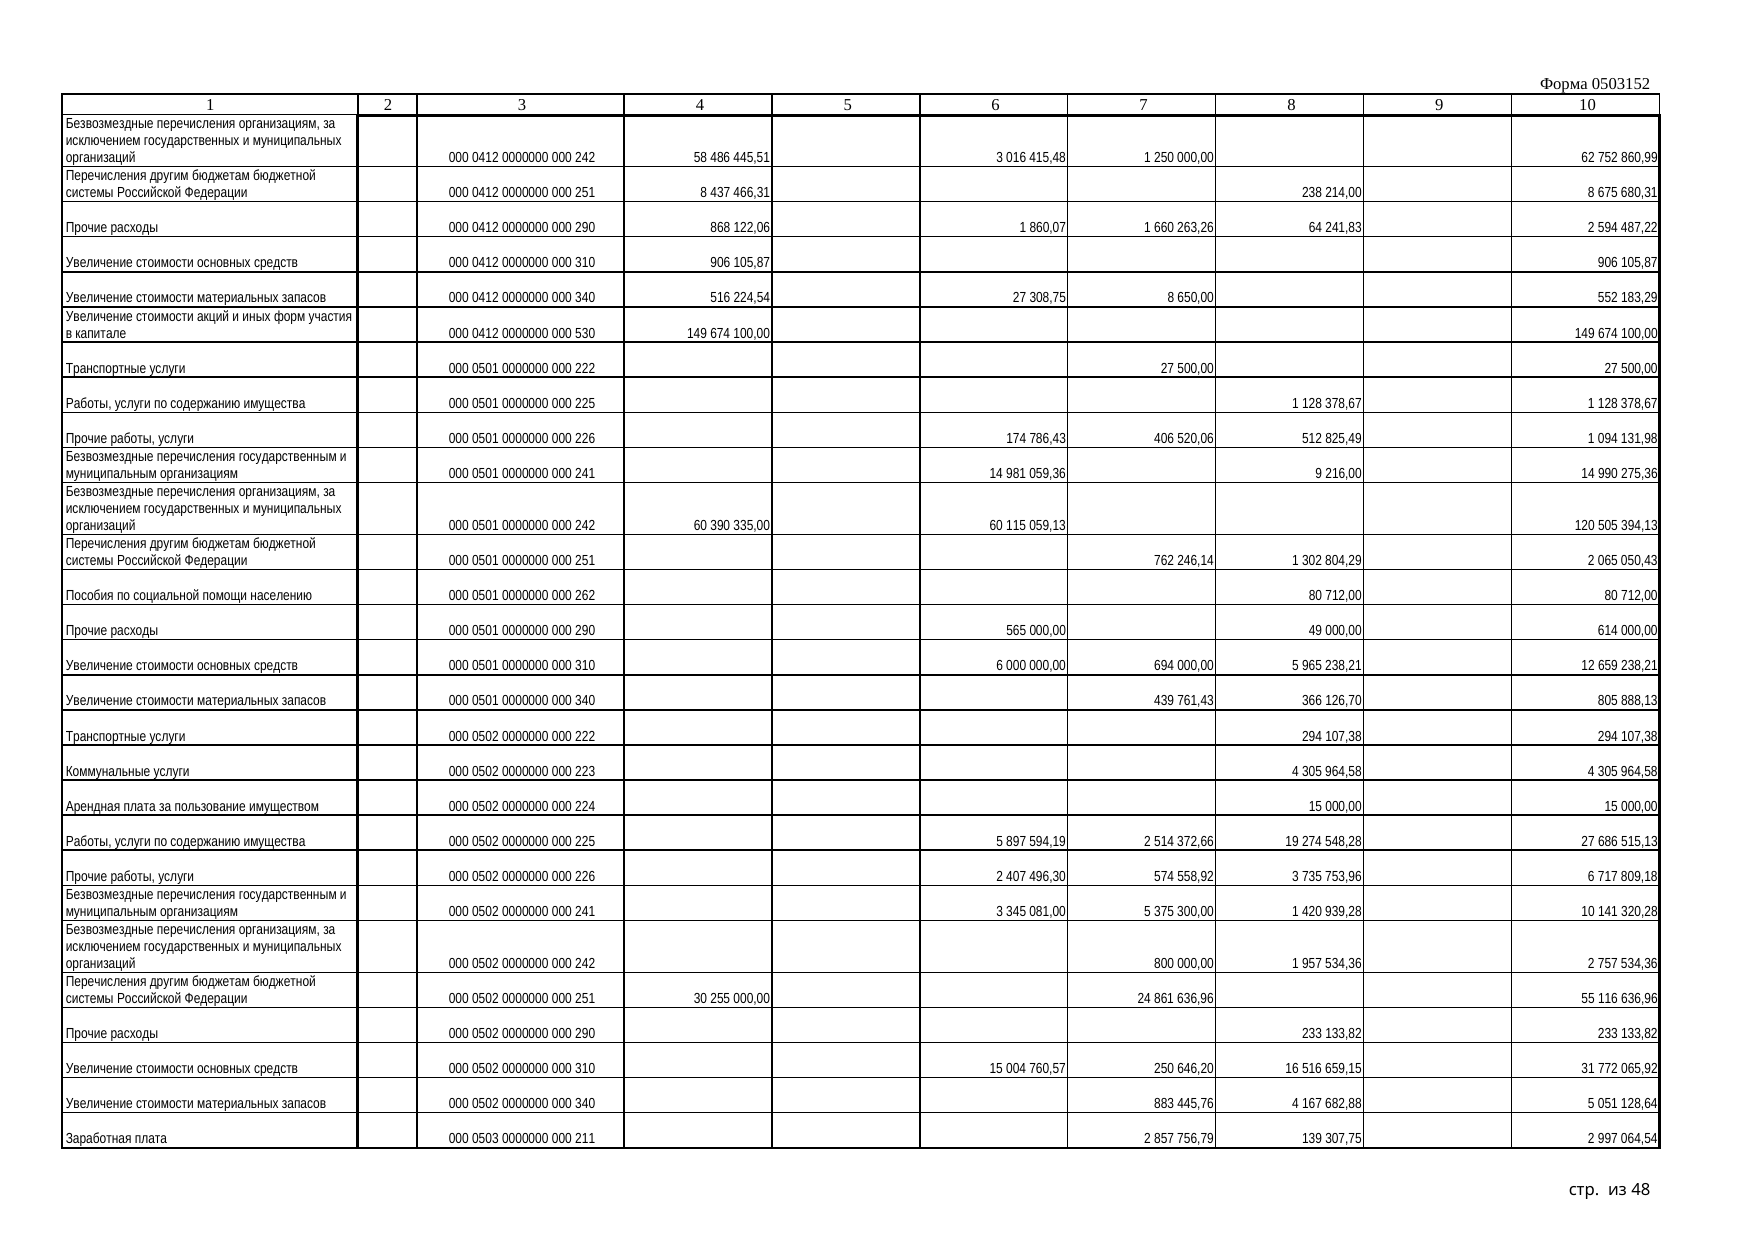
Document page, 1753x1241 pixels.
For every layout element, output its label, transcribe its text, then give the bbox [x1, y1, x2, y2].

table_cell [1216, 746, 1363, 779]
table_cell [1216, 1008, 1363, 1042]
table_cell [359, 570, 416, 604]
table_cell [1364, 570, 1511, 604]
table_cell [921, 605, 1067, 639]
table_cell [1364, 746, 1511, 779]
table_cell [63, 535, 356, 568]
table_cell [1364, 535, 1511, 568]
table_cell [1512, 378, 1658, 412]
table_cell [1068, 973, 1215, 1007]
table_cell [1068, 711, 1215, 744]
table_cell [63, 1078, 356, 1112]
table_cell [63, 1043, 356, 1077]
table_header 6 [921, 95, 1067, 114]
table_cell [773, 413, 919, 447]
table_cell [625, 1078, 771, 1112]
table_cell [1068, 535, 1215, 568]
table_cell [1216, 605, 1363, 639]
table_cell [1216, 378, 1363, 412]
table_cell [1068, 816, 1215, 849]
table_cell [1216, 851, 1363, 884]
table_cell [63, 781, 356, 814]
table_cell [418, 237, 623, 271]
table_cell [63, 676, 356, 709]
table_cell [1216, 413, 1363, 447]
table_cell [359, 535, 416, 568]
table_header 4 [625, 95, 771, 114]
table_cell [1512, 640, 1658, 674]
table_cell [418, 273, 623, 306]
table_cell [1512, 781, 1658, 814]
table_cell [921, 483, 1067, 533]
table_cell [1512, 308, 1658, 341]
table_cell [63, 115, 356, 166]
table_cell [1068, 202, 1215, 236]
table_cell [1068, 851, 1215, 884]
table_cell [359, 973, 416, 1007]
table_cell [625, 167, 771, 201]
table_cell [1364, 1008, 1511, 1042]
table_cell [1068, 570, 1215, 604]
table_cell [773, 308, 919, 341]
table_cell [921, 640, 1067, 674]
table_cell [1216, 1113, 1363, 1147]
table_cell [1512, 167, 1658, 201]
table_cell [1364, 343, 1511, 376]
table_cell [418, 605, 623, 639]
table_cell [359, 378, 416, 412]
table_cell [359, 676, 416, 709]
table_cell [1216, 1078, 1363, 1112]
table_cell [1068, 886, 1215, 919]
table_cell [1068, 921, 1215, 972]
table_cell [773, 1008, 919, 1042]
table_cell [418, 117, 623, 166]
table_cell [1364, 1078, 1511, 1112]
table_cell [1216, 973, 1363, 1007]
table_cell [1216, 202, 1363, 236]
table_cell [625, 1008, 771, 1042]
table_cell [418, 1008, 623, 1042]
table_header 1 [63, 95, 357, 114]
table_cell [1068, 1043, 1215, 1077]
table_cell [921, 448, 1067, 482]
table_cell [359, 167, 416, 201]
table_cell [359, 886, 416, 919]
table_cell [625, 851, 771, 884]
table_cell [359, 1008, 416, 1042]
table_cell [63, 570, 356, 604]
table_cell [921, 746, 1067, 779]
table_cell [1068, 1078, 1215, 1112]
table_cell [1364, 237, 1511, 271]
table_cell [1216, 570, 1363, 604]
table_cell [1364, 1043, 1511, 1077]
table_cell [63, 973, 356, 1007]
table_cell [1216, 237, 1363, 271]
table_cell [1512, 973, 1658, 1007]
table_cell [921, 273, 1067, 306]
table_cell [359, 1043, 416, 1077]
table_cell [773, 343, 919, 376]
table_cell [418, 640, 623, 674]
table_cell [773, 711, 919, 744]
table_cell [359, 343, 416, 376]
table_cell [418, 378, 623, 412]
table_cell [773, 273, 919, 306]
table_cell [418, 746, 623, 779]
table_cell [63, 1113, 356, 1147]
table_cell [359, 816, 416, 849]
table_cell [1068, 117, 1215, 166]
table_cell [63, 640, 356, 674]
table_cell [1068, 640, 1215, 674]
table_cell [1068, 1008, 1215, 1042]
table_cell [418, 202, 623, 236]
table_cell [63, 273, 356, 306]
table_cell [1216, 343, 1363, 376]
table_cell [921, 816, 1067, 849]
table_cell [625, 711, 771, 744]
table_header 9 [1364, 95, 1511, 114]
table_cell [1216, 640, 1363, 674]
table_header 2 [359, 95, 416, 114]
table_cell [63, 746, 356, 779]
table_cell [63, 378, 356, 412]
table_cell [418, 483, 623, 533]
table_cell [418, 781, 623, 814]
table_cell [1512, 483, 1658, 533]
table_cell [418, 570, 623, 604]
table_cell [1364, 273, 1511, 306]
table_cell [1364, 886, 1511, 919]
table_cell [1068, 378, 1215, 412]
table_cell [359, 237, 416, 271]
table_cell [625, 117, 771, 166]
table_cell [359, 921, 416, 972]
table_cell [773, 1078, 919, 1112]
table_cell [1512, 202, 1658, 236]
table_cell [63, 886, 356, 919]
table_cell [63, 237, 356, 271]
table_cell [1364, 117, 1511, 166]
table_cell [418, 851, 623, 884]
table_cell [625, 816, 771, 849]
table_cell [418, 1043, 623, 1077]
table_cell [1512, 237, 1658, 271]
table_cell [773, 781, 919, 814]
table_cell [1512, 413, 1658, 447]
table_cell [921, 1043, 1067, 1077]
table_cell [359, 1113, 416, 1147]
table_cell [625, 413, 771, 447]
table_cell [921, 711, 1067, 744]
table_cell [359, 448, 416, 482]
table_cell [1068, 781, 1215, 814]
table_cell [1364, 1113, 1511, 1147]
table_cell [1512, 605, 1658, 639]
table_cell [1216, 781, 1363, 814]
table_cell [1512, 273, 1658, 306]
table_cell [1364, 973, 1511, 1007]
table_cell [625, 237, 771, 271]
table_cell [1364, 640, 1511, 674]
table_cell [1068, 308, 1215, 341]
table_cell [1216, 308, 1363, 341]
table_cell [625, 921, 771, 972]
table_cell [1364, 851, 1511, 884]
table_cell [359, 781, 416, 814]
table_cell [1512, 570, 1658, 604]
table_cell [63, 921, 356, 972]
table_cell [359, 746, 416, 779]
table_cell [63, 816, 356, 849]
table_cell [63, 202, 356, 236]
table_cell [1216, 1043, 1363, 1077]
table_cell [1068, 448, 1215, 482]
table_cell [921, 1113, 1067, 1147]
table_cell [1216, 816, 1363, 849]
table_header 5 [773, 95, 919, 114]
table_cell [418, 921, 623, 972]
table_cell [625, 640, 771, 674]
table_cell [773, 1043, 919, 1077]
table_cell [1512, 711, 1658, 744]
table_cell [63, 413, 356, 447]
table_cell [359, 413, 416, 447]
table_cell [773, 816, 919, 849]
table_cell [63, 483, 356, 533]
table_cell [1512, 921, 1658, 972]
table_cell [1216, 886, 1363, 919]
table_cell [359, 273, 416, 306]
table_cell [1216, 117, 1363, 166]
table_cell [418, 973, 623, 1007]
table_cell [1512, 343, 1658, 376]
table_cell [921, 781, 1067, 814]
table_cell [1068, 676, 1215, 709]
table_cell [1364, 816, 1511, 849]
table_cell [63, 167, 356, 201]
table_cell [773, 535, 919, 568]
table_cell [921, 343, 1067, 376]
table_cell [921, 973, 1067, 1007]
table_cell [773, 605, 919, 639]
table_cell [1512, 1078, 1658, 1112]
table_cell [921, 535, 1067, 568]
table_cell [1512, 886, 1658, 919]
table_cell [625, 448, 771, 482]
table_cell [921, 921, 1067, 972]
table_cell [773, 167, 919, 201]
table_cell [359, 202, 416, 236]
table_header 7 [1068, 95, 1215, 114]
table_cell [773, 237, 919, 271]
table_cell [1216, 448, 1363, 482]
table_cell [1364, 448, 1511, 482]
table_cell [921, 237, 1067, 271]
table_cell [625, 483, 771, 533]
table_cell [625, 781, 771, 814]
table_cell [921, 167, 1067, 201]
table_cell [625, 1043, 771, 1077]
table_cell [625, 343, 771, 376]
table_header 8 [1216, 95, 1363, 114]
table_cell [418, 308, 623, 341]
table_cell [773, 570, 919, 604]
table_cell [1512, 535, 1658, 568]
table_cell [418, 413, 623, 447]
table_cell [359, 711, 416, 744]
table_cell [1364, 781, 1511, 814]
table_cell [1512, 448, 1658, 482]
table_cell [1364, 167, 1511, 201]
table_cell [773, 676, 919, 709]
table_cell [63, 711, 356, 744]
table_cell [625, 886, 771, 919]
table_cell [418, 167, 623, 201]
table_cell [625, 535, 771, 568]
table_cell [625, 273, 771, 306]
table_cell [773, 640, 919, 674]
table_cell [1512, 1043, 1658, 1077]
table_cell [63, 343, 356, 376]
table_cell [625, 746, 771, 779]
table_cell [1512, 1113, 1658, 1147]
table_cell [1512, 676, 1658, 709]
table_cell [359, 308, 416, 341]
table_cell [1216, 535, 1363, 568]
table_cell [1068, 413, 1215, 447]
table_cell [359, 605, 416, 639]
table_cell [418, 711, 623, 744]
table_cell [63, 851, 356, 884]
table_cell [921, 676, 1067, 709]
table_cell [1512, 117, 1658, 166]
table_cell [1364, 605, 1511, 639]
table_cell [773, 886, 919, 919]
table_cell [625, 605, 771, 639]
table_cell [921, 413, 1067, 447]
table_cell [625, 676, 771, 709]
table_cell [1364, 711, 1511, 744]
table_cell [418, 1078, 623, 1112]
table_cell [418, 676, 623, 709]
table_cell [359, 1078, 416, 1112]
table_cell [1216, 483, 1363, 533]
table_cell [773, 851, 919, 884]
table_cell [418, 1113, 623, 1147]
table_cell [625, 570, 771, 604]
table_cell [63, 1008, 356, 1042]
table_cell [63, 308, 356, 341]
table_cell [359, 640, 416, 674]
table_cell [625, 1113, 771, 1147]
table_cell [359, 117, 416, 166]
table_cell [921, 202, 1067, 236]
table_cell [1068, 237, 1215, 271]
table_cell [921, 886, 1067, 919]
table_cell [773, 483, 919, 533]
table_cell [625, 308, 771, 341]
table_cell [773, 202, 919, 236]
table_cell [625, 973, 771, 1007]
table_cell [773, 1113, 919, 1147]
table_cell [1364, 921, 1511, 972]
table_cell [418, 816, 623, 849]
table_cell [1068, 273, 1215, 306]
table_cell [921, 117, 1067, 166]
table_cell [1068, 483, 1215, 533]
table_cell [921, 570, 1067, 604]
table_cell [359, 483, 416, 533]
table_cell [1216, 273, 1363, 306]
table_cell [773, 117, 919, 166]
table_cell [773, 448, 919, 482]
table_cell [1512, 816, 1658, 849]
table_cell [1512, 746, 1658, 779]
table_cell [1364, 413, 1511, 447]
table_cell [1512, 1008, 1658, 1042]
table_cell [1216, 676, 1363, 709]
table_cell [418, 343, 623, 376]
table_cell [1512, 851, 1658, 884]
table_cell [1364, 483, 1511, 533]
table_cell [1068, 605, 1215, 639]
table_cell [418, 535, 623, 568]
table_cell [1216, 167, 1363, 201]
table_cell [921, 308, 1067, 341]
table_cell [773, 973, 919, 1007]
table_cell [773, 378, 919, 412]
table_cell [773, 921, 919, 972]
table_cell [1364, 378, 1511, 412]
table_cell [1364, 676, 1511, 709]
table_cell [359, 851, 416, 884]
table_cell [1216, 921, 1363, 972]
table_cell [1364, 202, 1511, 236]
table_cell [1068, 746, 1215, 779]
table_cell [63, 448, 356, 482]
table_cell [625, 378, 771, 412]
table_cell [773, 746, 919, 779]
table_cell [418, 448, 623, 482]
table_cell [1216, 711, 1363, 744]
table_header 10 [1512, 95, 1659, 114]
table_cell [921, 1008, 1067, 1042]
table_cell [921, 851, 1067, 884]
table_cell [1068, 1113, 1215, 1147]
table_header 3 [418, 95, 623, 114]
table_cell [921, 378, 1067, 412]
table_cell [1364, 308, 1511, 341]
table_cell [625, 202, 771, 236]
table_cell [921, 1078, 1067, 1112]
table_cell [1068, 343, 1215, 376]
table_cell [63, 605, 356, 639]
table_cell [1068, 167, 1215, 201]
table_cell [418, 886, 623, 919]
